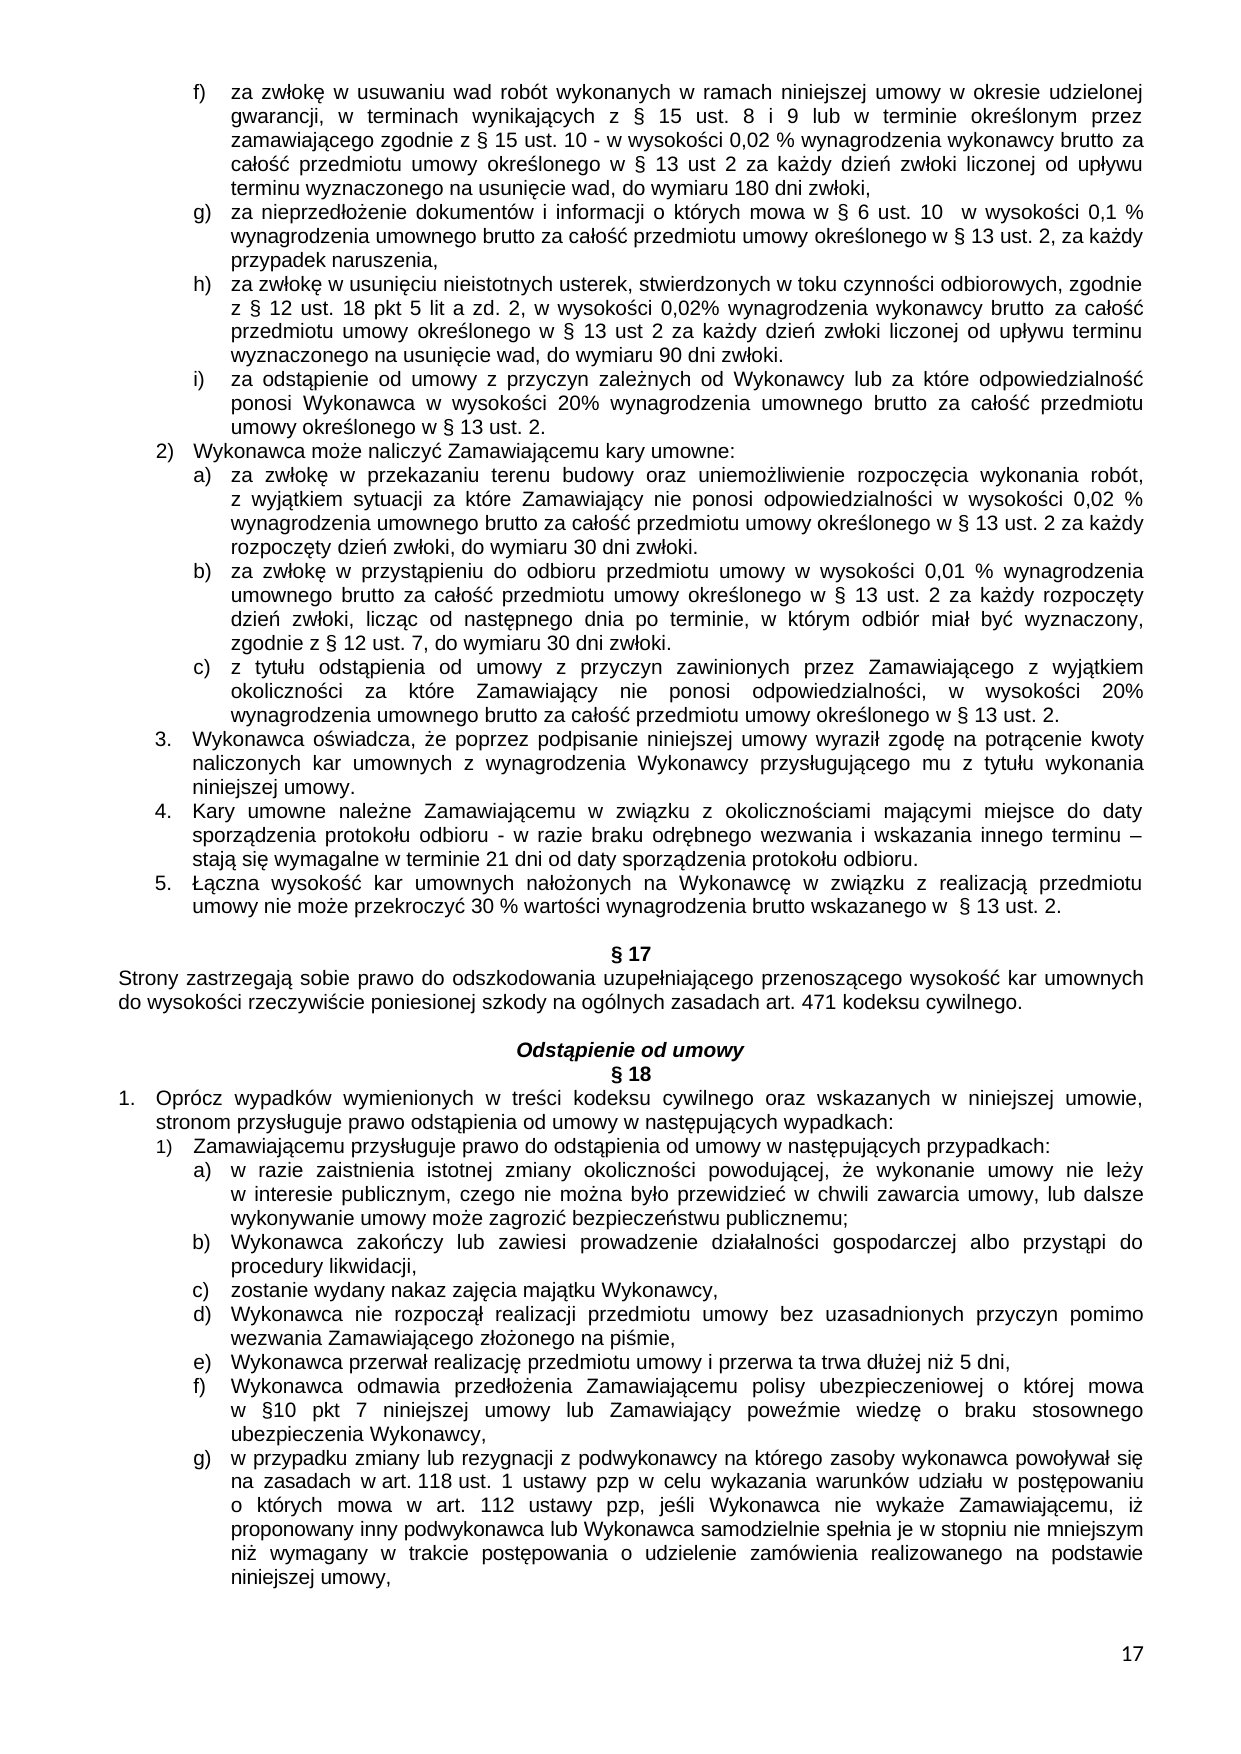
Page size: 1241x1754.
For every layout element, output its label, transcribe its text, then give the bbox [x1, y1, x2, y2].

text § 18 [118, 1062, 1144, 1086]
list Wykonawca oświadcza, że poprzez podpisanie niniejszej umowy wyraził zgodę na potrącenie kwoty naliczonych kar umownych z wynagrodzenia Wykonawcy przysługującego mu z tytułu wykonania niniejszej umowy. [154, 727, 1144, 798]
list w razie zaistnienia istotnej zmiany okoliczności powodującej, że wykonanie umowy nie leży w interesie publicznym, czego nie można było przewidzieć w chwili zawarcia umowy, lub dalsze wykonywanie umowy może zagrozić bezpieczeństwu publicznemu; [193, 1158, 1144, 1230]
list za nieprzedłożenie dokumentów i informacji o których mowa w § 6 ust. 10 w wysokości 0,1 % wynagrodzenia umownego brutto za całość przedmiotu umowy określonego w § 13 ust. 2, za każdy przypadek naruszenia, [193, 199, 1144, 271]
list za odstąpienie od umowy z przyczyn zależnych od Wykonawcy lub za które odpowiedzialność ponosi Wykonawca w wysokości 20% wynagrodzenia umownego brutto za całość przedmiotu umowy określonego w § 13 ust. 2. [193, 367, 1144, 439]
list Oprócz wypadków wymienionych w treści kodeksu cywilnego oraz wskazanych w niniejszej umowie, stronom przysługuje prawo odstąpienia od umowy w następujących wypadkach: [118, 1086, 1144, 1134]
text Strony zastrzegają sobie prawo do odszkodowania uzupełniającego przenoszącego wysokość kar umownych do wysokości rzeczywiście poniesionej szkody na ogólnych zasadach art. 471 kodeksu cywilnego. [118, 966, 1144, 1014]
list zostanie wydany nakaz zajęcia majątku Wykonawcy, [192, 1278, 1144, 1302]
list Wykonawca może naliczyć Zamawiającemu kary umowne: [156, 439, 1144, 463]
list w przypadku zmiany lub rezygnacji z podwykonawcy na którego zasoby wykonawca powoływał się na zasadach w art. 118 ust. 1 ustawy pzp w celu wykazania warunków udziału w postępowaniu o których mowa w art. 112 ustawy pzp, jeśli Wykonawca nie wykaże Zamawiającemu, iż proponowany inny podwykonawca lub Wykonawca samodzielnie spełnia je w stopniu nie mniejszym niż wymagany w trakcie postępowania o udzielenie zamówienia realizowanego na podstawie niniejszej umowy, [193, 1445, 1144, 1589]
list Wykonawca nie rozpoczął realizacji przedmiotu umowy bez uzasadnionych przyczyn pomimo wezwania Zamawiającego złożonego na piśmie, [193, 1302, 1144, 1349]
list Kary umowne należne Zamawiającemu w związku z okolicznościami mającymi miejsce do daty sporządzenia protokołu odbioru - w razie braku odrębnego wezwania i wskazania innego terminu – stają się wymagalne w terminie 21 dni od daty sporządzenia protokołu odbioru. [154, 798, 1144, 870]
list za zwłokę w przekazaniu terenu budowy oraz uniemożliwienie rozpoczęcia wykonania robót, z wyjątkiem sytuacji za które Zamawiający nie ponosi odpowiedzialności w wysokości 0,02 % wynagrodzenia umownego brutto za całość przedmiotu umowy określonego w § 13 ust. 2 za każdy rozpoczęty dzień zwłoki, do wymiaru 30 dni zwłoki. [193, 463, 1144, 559]
list za zwłokę w przystąpieniu do odbioru przedmiotu umowy w wysokości 0,01 % wynagrodzenia umownego brutto za całość przedmiotu umowy określonego w § 13 ust. 2 za każdy rozpoczęty dzień zwłoki, licząc od następnego dnia po terminie, w którym odbiór miał być wyznaczony, zgodnie z § 12 ust. 7, do wymiaru 30 dni zwłoki. [193, 559, 1144, 655]
list Wykonawca przerwał realizację przedmiotu umowy i przerwa ta trwa dłużej niż 5 dni, [193, 1349, 1144, 1373]
list Wykonawca odmawia przedłożenia Zamawiającemu polisy ubezpieczeniowej o której mowa w §10 pkt 7 niniejszej umowy lub Zamawiający poweźmie wiedzę o braku stosownego ubezpieczenia Wykonawcy, [193, 1373, 1144, 1445]
list Zamawiającemu przysługuje prawo do odstąpienia od umowy w następujących przypadkach: [156, 1134, 1144, 1158]
text § 17 [118, 942, 1144, 966]
list za zwłokę w usunięciu nieistotnych usterek, stwierdzonych w toku czynności odbiorowych, zgodnie z § 12 ust. 18 pkt 5 lit a zd. 2, w wysokości 0,02% wynagrodzenia wykonawcy brutto za całość przedmiotu umowy określonego w § 13 ust 2 za każdy dzień zwłoki liczonej od upływu terminu wyznaczonego na usunięcie wad, do wymiaru 90 dni zwłoki. [193, 271, 1144, 367]
text Odstąpienie od umowy [118, 1038, 1144, 1062]
list Wykonawca zakończy lub zawiesi prowadzenie działalności gospodarczej albo przystąpi do procedury likwidacji, [192, 1230, 1144, 1278]
list Łączna wysokość kar umownych nałożonych na Wykonawcę w związku z realizacją przedmiotu umowy nie może przekroczyć 30 % wartości wynagrodzenia brutto wskazanego w § 13 ust. 2. [154, 870, 1144, 918]
list z tytułu odstąpienia od umowy z przyczyn zawinionych przez Zamawiającego z wyjątkiem okoliczności za które Zamawiający nie ponosi odpowiedzialności, w wysokości 20% wynagrodzenia umownego brutto za całość przedmiotu umowy określonego w § 13 ust. 2. [193, 655, 1144, 727]
list za zwłokę w usuwaniu wad robót wykonanych w ramach niniejszej umowy w okresie udzielonej gwarancji, w terminach wynikających z § 15 ust. 8 i 9 lub w terminie określonym przez zamawiającego zgodnie z § 15 ust. 10 - w wysokości 0,02 % wynagrodzenia wykonawcy brutto za całość przedmiotu umowy określonego w § 13 ust 2 za każdy dzień zwłoki liczonej od upływu terminu wyznaczonego na usunięcie wad, do wymiaru 180 dni zwłoki, [193, 80, 1144, 199]
